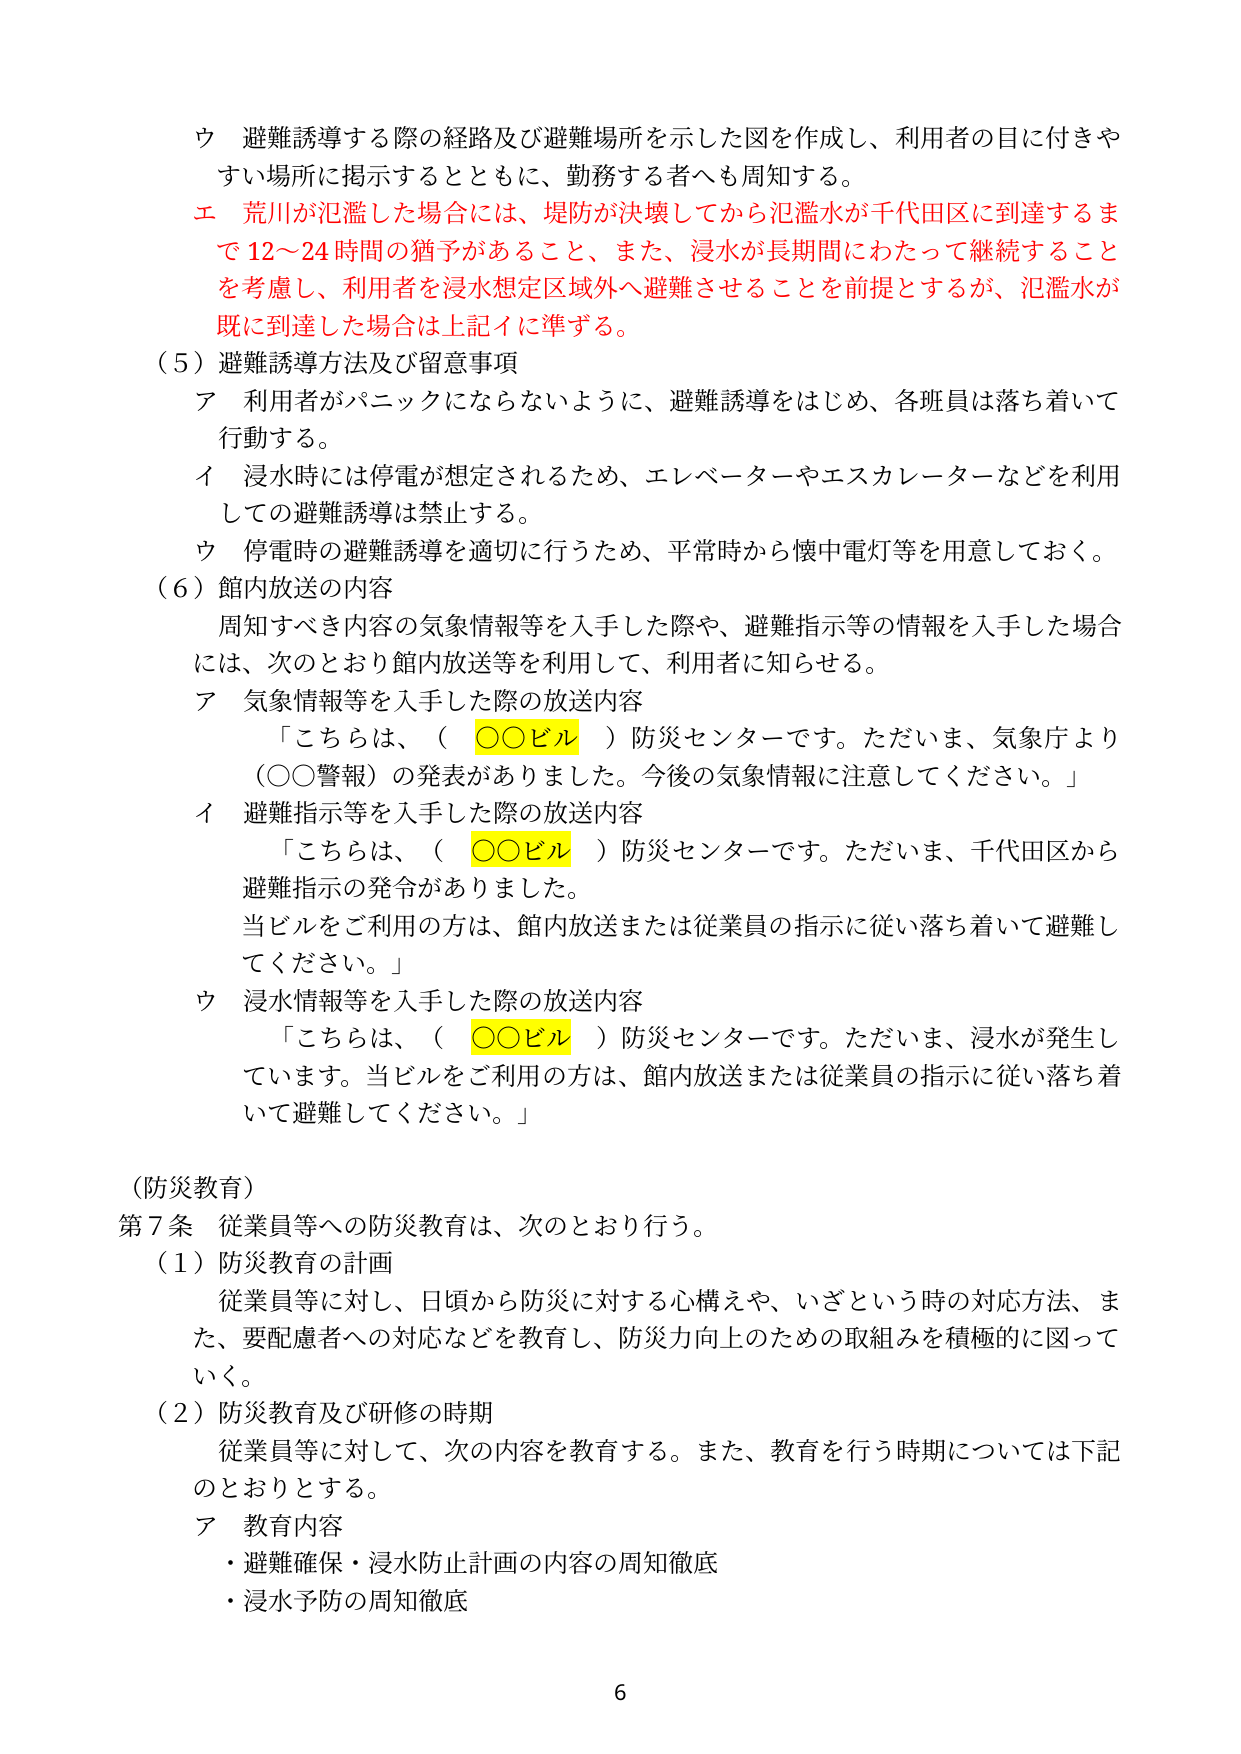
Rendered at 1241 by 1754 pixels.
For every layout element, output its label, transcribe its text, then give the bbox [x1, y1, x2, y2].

text 周知すべき内容の気象情報等を入手した際や、避難指示等の情報を入手した場合には、次のとおり館内放送等を利用して、利用者に知らせる。 [118, 606, 1122, 681]
text ア 気象情報等を入手した際の放送内容 [118, 681, 1122, 718]
text 従業員等に対し、日頃から防災に対する心構えや、いざという時の対応方法、また、要配慮者への対応などを教育し、防災力向上のための取組みを積極的に図っていく。 [118, 1281, 1122, 1393]
text ウ 浸水情報等を入手した際の放送内容 [118, 981, 1122, 1018]
text ・避難確保・浸水防止計画の内容の周知徹底 [118, 1543, 1122, 1581]
text 「こちらは、（ ○○ビル ）防災センターです。ただいま、千代田区から避難指示の発令がありました。 [118, 831, 1122, 906]
text 従業員等に対して、次の内容を教育する。また、教育を行う時期については下記のとおりとする。 [118, 1431, 1122, 1506]
text 「こちらは、（ ○○ビル ）防災センターです。ただいま、浸水が発生しています。当ビルをご利用の方は、館内放送または従業員の指示に従い落ち着いて避難してください。」 [118, 1018, 1122, 1131]
text ウ 停電時の避難誘導を適切に行うため、平常時から懐中電灯等を用意しておく。 [118, 531, 1122, 568]
text ア 利用者がパニックにならないように、避難誘導をはじめ、各班員は落ち着いて行動する。 [118, 381, 1122, 456]
text （２）防災教育及び研修の時期 [118, 1393, 1122, 1431]
text イ 避難指示等を入手した際の放送内容 [118, 793, 1122, 831]
text （６）館内放送の内容 [118, 568, 1122, 606]
text ・浸水予防の周知徹底 [118, 1581, 1122, 1618]
text （５）避難誘導方法及び留意事項 [118, 343, 1122, 381]
text 当ビルをご利用の方は、館内放送または従業員の指示に従い落ち着いて避難してください。」 [242, 906, 1122, 981]
text （防災教育） [118, 1168, 1122, 1206]
text （１）防災教育の計画 [118, 1243, 1122, 1281]
text 「こちらは、（ ○○ビル ）防災センターです。ただいま、気象庁より（○○警報）の発表がありました。今後の気象情報に注意してください。」 [242, 718, 1122, 793]
text エ 荒川が氾濫した場合には、堤防が決壊してから氾濫水が千代田区に到達するまで12～24時間の猶予があること、また、浸水が長期間にわたって継続することを考慮し、利用者を浸水想定区域外へ避難させることを前提とするが、氾濫水が既に到達した場合は上記イに準ずる。 [192, 193, 1122, 343]
text ウ 避難誘導する際の経路及び避難場所を示した図を作成し、利用者の目に付きやすい場所に掲示するとともに、勤務する者へも周知する。 [192, 118, 1122, 193]
text ア 教育内容 [118, 1506, 1122, 1543]
text 第７条 従業員等への防災教育は、次のとおり行う。 [118, 1206, 1122, 1243]
text イ 浸水時には停電が想定されるため、エレベーターやエスカレーターなどを利用しての避難誘導は禁止する。 [118, 456, 1122, 531]
